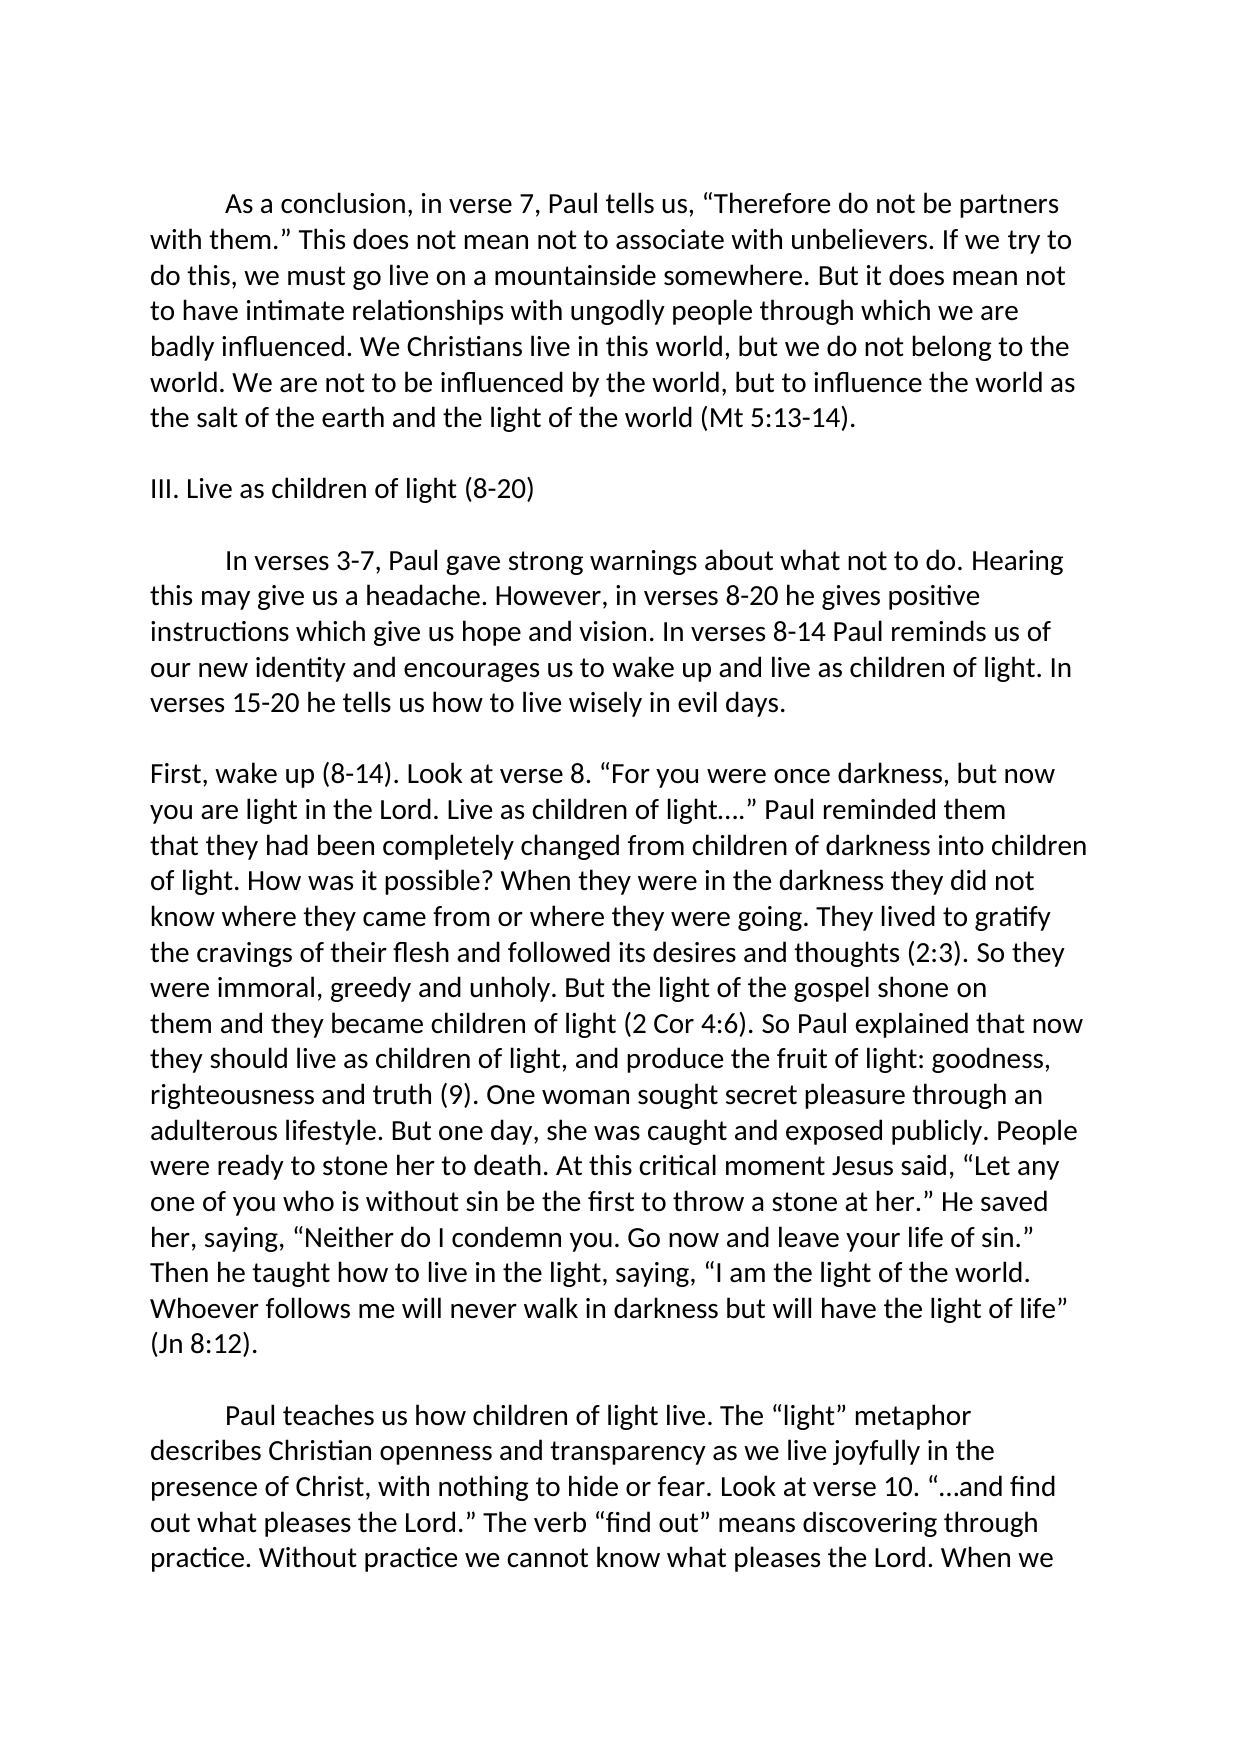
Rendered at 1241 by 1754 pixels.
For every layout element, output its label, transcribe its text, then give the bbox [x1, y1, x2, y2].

text As a conclusion, in verse 7, Paul tells us, “Therefore do not be partners with them.” This does not mean not to associate with unbelievers. If we try to do this, we must go live on a mountainside somewhere. But it does mean not to have intimate relationships with ungodly people through which we are badly influenced. We Christians live in this world, but we do not belong to the world. We are not to be influenced by the world, but to influence the world as the salt of the earth and the light of the world (Mt 5:13-14). [150, 186, 1090, 435]
text First, wake up (8-14). Look at verse 8. “For you were once darkness, but now you are light in the Lord. Live as children of light….” Paul reminded them that they had been completely changed from children of darkness into children of light. How was it possible? When they were in the darkness they did not know where they came from or where they were going. They lived to gratify the cravings of their flesh and followed its desires and thoughts (2:3). So they were immoral, greedy and unholy. But the light of the gospel shone on them and they became children of light (2 Cor 4:6). So Paul explained that now they should live as children of light, and produce the fruit of light: goodness, righteousness and truth (9). One woman sought secret pleasure through an adulterous lifestyle. But one day, she was caught and exposed publicly. People were ready to stone her to death. At this critical moment Jesus said, “Let any one of you who is without sin be the first to throw a stone at her.” He saved her, saying, “Neither do I condemn you. Go now and leave your life of sin.” Then he taught how to live in the light, saying, “I am the light of the world. Whoever follows me will never walk in darkness but will have the light of life” (Jn 8:12). [150, 756, 1090, 1361]
text In verses 3-7, Paul gave strong warnings about what not to do. Hearing this may give us a headache. However, in verses 8-20 he gives positive instructions which give us hope and vision. In verses 8-14 Paul reminds us of our new identity and encourages us to wake up and live as children of light. In verses 15-20 he tells us how to live wisely in evil days. [150, 542, 1090, 720]
text III. Live as children of light (8-20) [150, 471, 1090, 506]
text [150, 1397, 1090, 1575]
